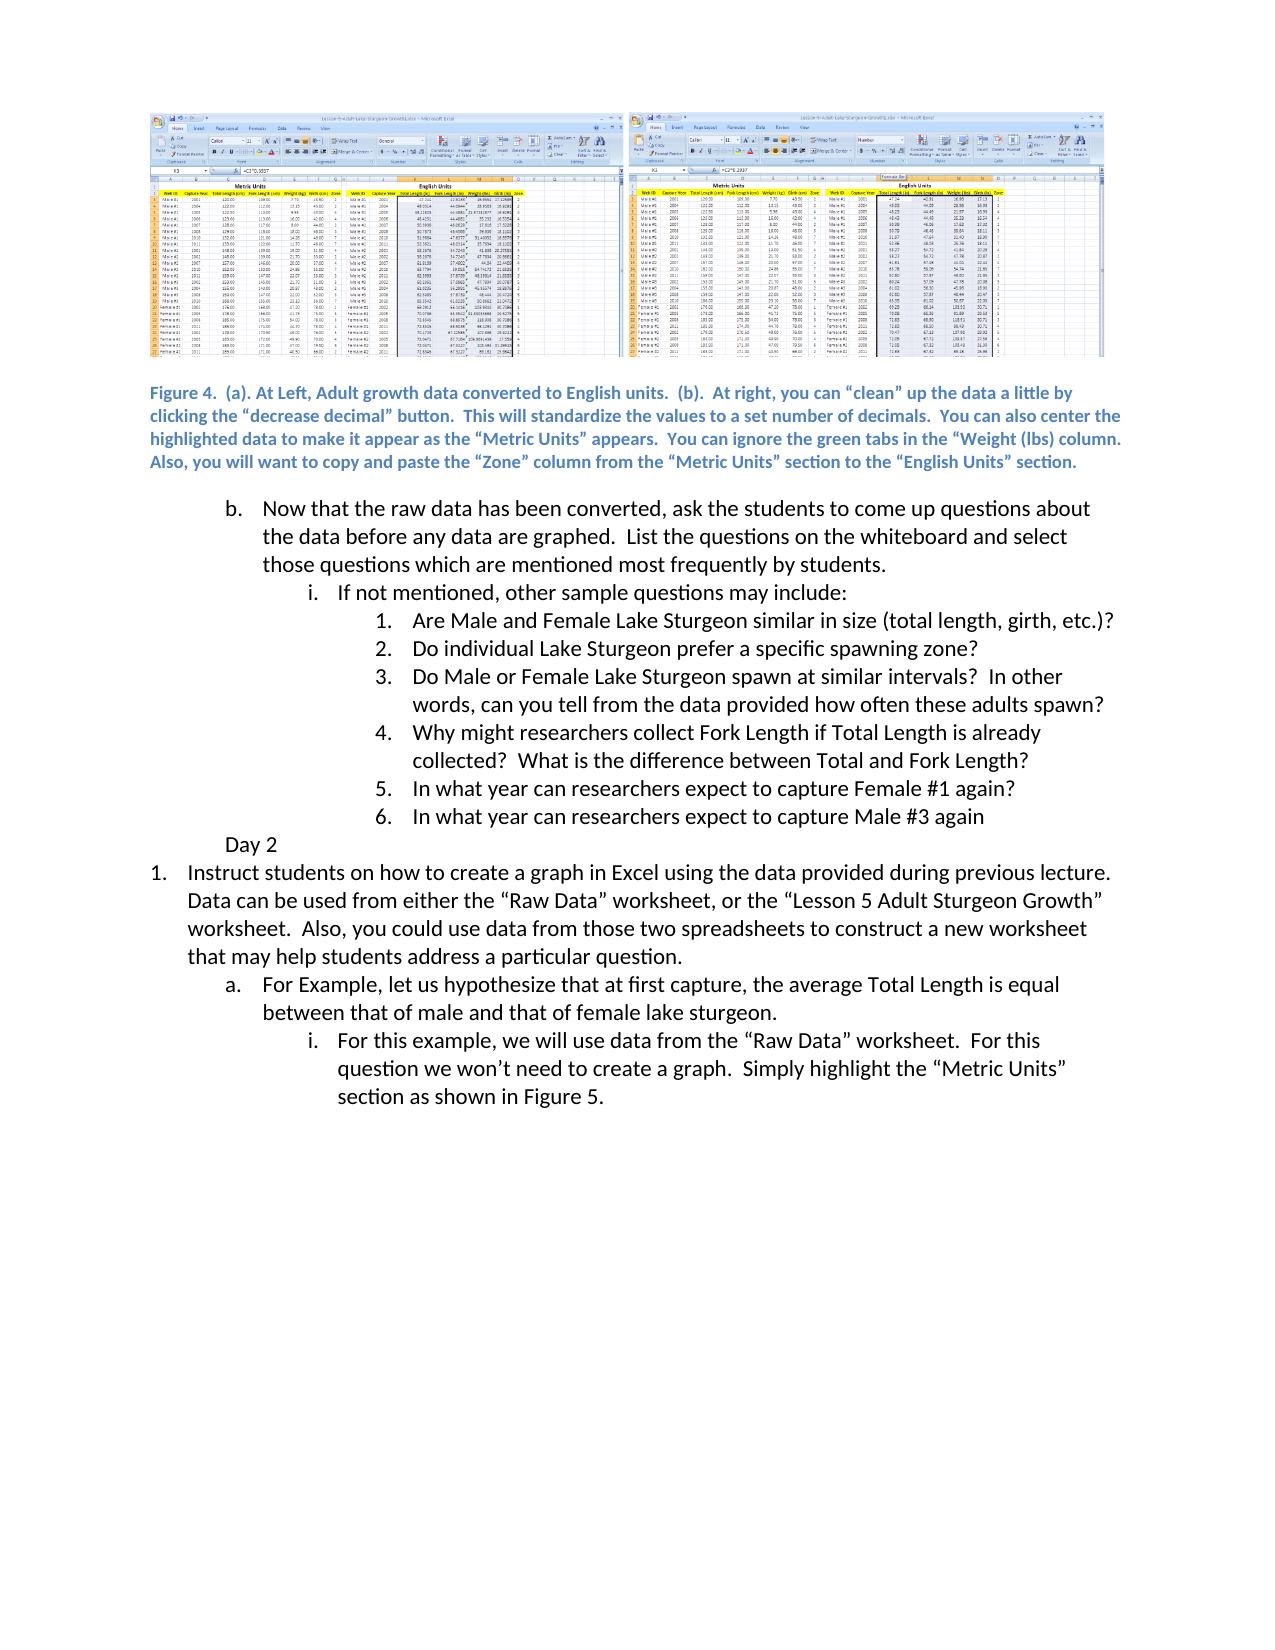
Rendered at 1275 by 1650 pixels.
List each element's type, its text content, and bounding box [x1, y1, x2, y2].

list For Example, let us hypothesize that at first capture, the average Total Length is equal between that of male and that of female lake sturgeon. [225, 970, 1125, 1026]
list Instruct students on how to create a graph in Excel using the data provided during previous lecture. Data can be used from either the “Raw Data” worksheet, or the “Lesson 5 Adult Sturgeon Growth” worksheet. Also, you could use data from those two spreadsheets to construct a new worksheet that may help students address a particular question. [150, 858, 1125, 970]
list For this example, we will use data from the “Raw Data” worksheet. For this question we won’t need to create a graph. Simply highlight the “Metric Units” section as shown in Figure 5. [319, 1026, 1125, 1110]
text Figure 4. (a). At Left, Adult growth data converted to English units. (b). At right, you can “clean” up the data a little by clicking the “decrease decimal” button. This will standardize the values to a set number of decimals. You can also center the highlighted data to make it appear as the “Metric Units” appears. You can ignore the green tabs in the “Weight (lbs) column. Also, you will want to copy and paste the “Zone” column from the “Metric Units” section to the “English Units” section. [150, 381, 1125, 473]
text Day 2 [225, 830, 1125, 858]
picture [628, 112, 1105, 357]
list Why might researchers collect Fork Length if Total Length is already collected? What is the difference between Total and Fork Length? [375, 718, 1125, 774]
list Do Male or Female Lake Sturgeon spawn at similar intervals? In other words, can you tell from the data provided how often these adults spawn? [375, 662, 1125, 718]
picture [150, 113, 624, 357]
list Do individual Lake Sturgeon prefer a specific spawning zone? [375, 634, 1125, 662]
list If not mentioned, other sample questions may include: [319, 578, 1125, 606]
list Are Male and Female Lake Sturgeon similar in size (total length, girth, etc.)? [375, 606, 1125, 634]
list In what year can researchers expect to capture Female #1 again? [375, 774, 1125, 802]
list In what year can researchers expect to capture Male #3 again [375, 802, 1125, 830]
list Now that the raw data has been converted, ask the students to come up questions about the data before any data are graphed. List the questions on the whiteboard and select those questions which are mentioned most frequently by students. [225, 494, 1125, 578]
